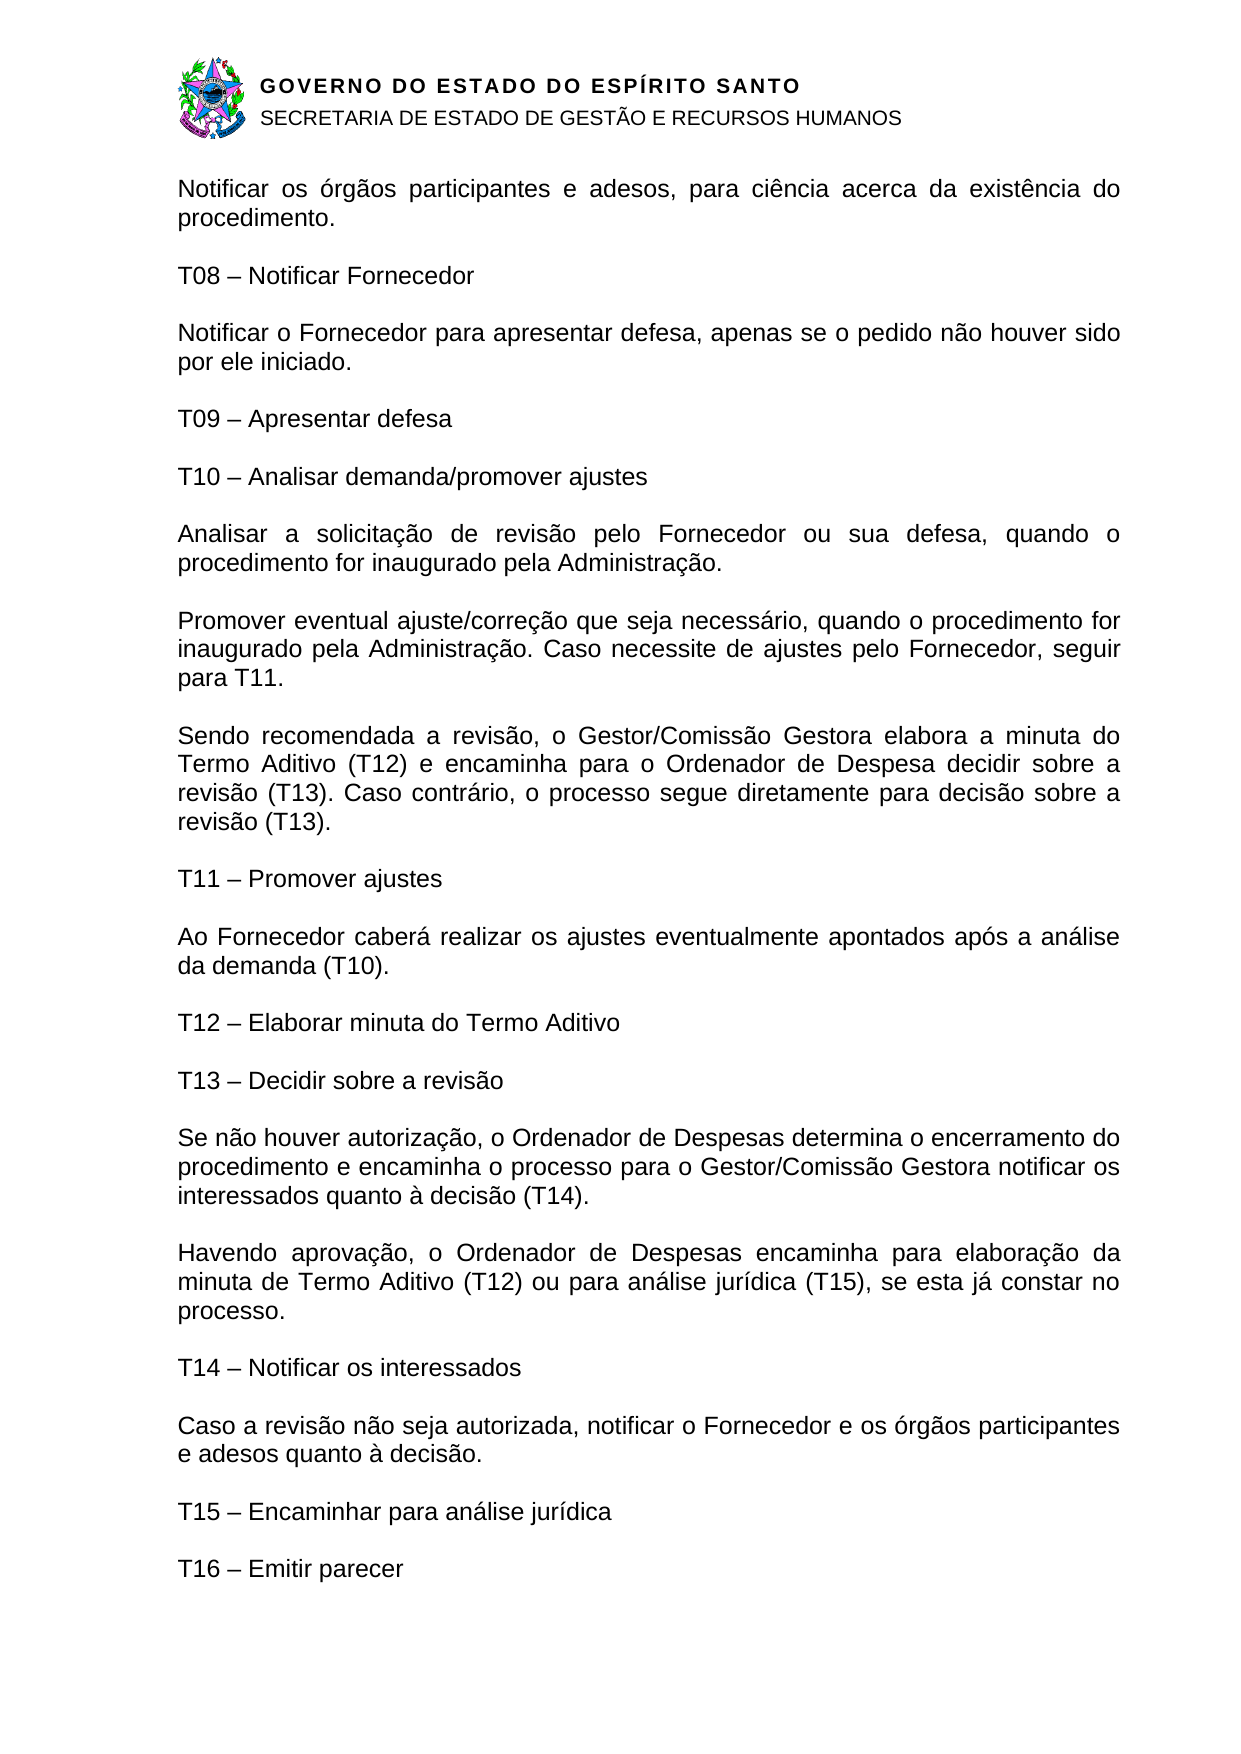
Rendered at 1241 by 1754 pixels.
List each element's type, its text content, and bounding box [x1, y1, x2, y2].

text Caso a revisão não seja autorizada, notificar o Fornecedor e os órgãos participantes e adesos quanto à decisão. [177, 1411, 1122, 1468]
text Sendo recomendada a revisão, o Gestor/Comissão Gestora elabora a minuta do Termo Aditivo (T12) e encaminha para o Ordenador de Despesa decidir sobre a revisão (T13). Caso contrário, o processo segue diretamente para decisão sobre a revisão (T13). [177, 721, 1122, 836]
text T09 – Apresentar defesa [177, 404, 1122, 433]
text Analisar a solicitação de revisão pelo Fornecedor ou sua defesa, quando o procedimento for inaugurado pela Administração. [177, 519, 1122, 577]
text Ao Fornecedor caberá realizar os ajustes eventualmente apontados após a análise da demanda (T10). [177, 922, 1122, 979]
text T15 – Encaminhar para análise jurídica [177, 1497, 1122, 1526]
text T14 – Notificar os interessados [177, 1353, 1122, 1382]
text T08 – Notificar Fornecedor [177, 261, 1122, 289]
picture [177, 57, 246, 139]
text Se não houver autorização, o Ordenador de Despesas determina o encerramento do procedimento e encaminha o processo para o Gestor/Comissão Gestora notificar os interessados quanto à decisão (T14). [177, 1123, 1122, 1209]
text Notificar o Fornecedor para apresentar defesa, apenas se o pedido não houver sido por ele iniciado. [177, 318, 1122, 376]
text Promover eventual ajuste/correção que seja necessário, quando o procedimento for inaugurado pela Administração. Caso necessite de ajustes pelo Fornecedor, seguir para T11. [177, 606, 1122, 692]
text T13 – Decidir sobre a revisão [177, 1066, 1122, 1094]
text T12 – Elaborar minuta do Termo Aditivo [177, 1008, 1122, 1037]
text T16 – Emitir parecer [177, 1554, 1122, 1583]
text T11 – Promover ajustes [177, 864, 1122, 893]
text Havendo aprovação, o Ordenador de Despesas encaminha para elaboração da minuta de Termo Aditivo (T12) ou para análise jurídica (T15), se esta já constar no processo. [177, 1238, 1122, 1324]
text T10 – Analisar demanda/promover ajustes [177, 462, 1122, 491]
text Notificar os órgãos participantes e adesos, para ciência acerca da existência do procedimento. [177, 174, 1122, 232]
